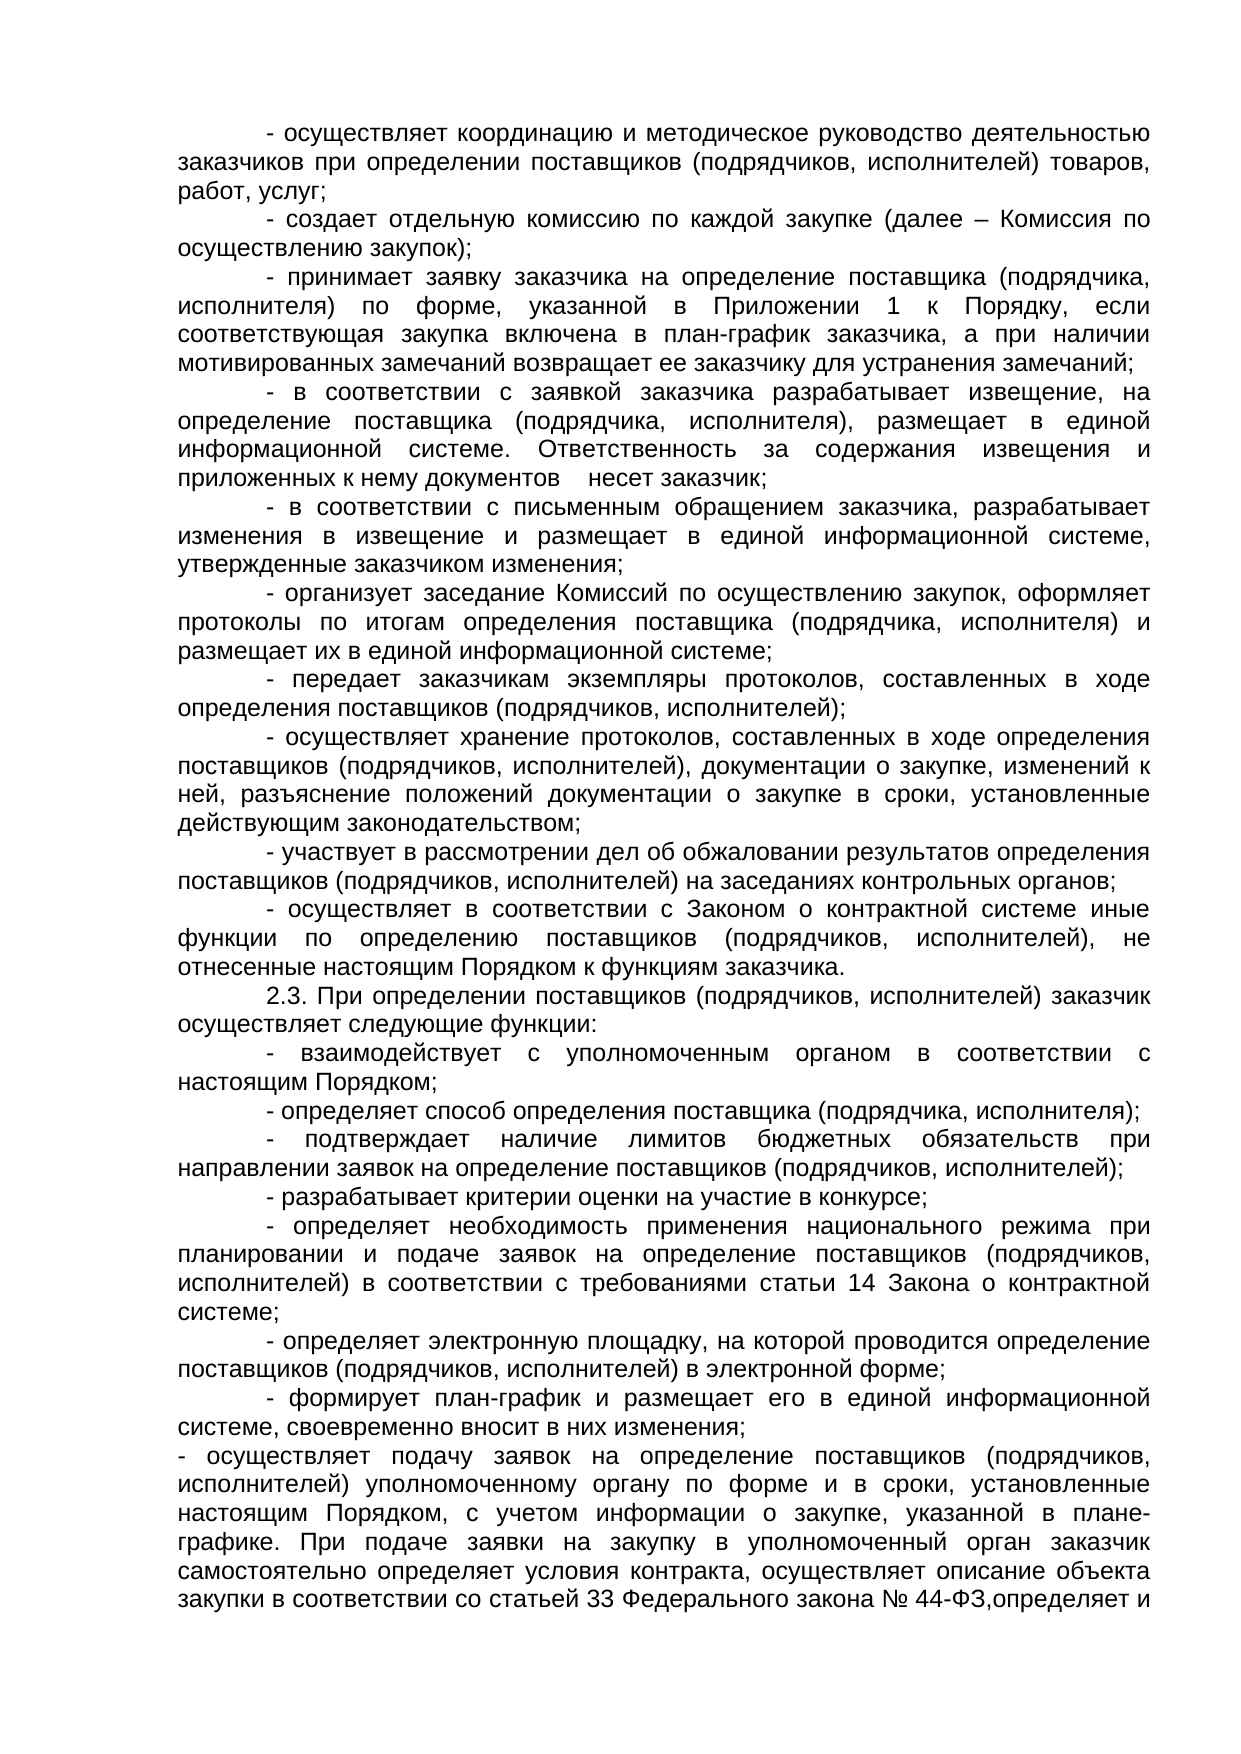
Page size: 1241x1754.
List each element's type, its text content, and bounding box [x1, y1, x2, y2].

text - участвует в рассмотрении дел об обжаловании результатов определения поставщиков (подрядчиков, исполнителей) на заседаниях контрольных органов; [177, 837, 1152, 894]
text - осуществляет координацию и методическое руководство деятельностью заказчиков при определении поставщиков (подрядчиков, исполнителей) товаров, работ, услуг; [177, 118, 1152, 204]
text - определяет электронную площадку, на которой проводится определение поставщиков (подрядчиков, исполнителей) в электронной форме; [177, 1326, 1152, 1383]
text - осуществляет в соответствии с Законом о контрактной системе иные функции по определению поставщиков (подрядчиков, исполнителей), не отнесенные настоящим Порядком к функциям заказчика. [177, 894, 1152, 981]
text - подтверждает наличие лимитов бюджетных обязательств при направлении заявок на определение поставщиков (подрядчиков, исполнителей); [177, 1124, 1152, 1182]
text - в соответствии с письменным обращением заказчика, разрабатывает изменения в извещение и размещает в единой информационной системе, утвержденные заказчиком изменения; [177, 492, 1152, 578]
text - взаимодействует с уполномоченным органом в соответствии с настоящим Порядком; [177, 1038, 1152, 1096]
text - осуществляет хранение протоколов, составленных в ходе определения поставщиков (подрядчиков, исполнителей), документации о закупке, изменений к ней, разъяснение положений документации о закупке в сроки, установленные действующим законодательством; [177, 722, 1152, 837]
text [177, 1441, 1152, 1613]
text - принимает заявку заказчика на определение поставщика (подрядчика, исполнителя) по форме, указанной в Приложении 1 к Порядку, если соответствующая закупка включена в план-график заказчика, а при наличии мотивированных замечаний возвращает ее заказчику для устранения замечаний; [177, 262, 1152, 377]
text - определяет необходимость применения национального режима при планировании и подаче заявок на определение поставщиков (подрядчиков, исполнителей) в соответствии с требованиями статьи 14 Закона о контрактной системе; [177, 1211, 1152, 1326]
text - создает отдельную комиссию по каждой закупке (далее – Комиссия по осуществлению закупок); [177, 204, 1152, 262]
text - разрабатывает критерии оценки на участие в конкурсе; [177, 1182, 1152, 1211]
text - в соответствии с заявкой заказчика разрабатывает извещение, на определение поставщика (подрядчика, исполнителя), размещает в единой информационной системе. Ответственность за содержания извещения и приложенных к нему документов несет заказчик; [177, 377, 1152, 492]
text - формирует план-график и размещает его в единой информационной системе, своевременно вносит в них изменения; [177, 1383, 1152, 1441]
text - передает заказчикам экземпляры протоколов, составленных в ходе определения поставщиков (подрядчиков, исполнителей); [177, 664, 1152, 722]
text - определяет способ определения поставщика (подрядчика, исполнителя); [177, 1096, 1152, 1124]
text - организует заседание Комиссий по осуществлению закупок, оформляет протоколы по итогам определения поставщика (подрядчика, исполнителя) и размещает их в единой информационной системе; [177, 578, 1152, 664]
text 2.3. При определении поставщиков (подрядчиков, исполнителей) заказчик осуществляет следующие функции: [177, 981, 1152, 1038]
